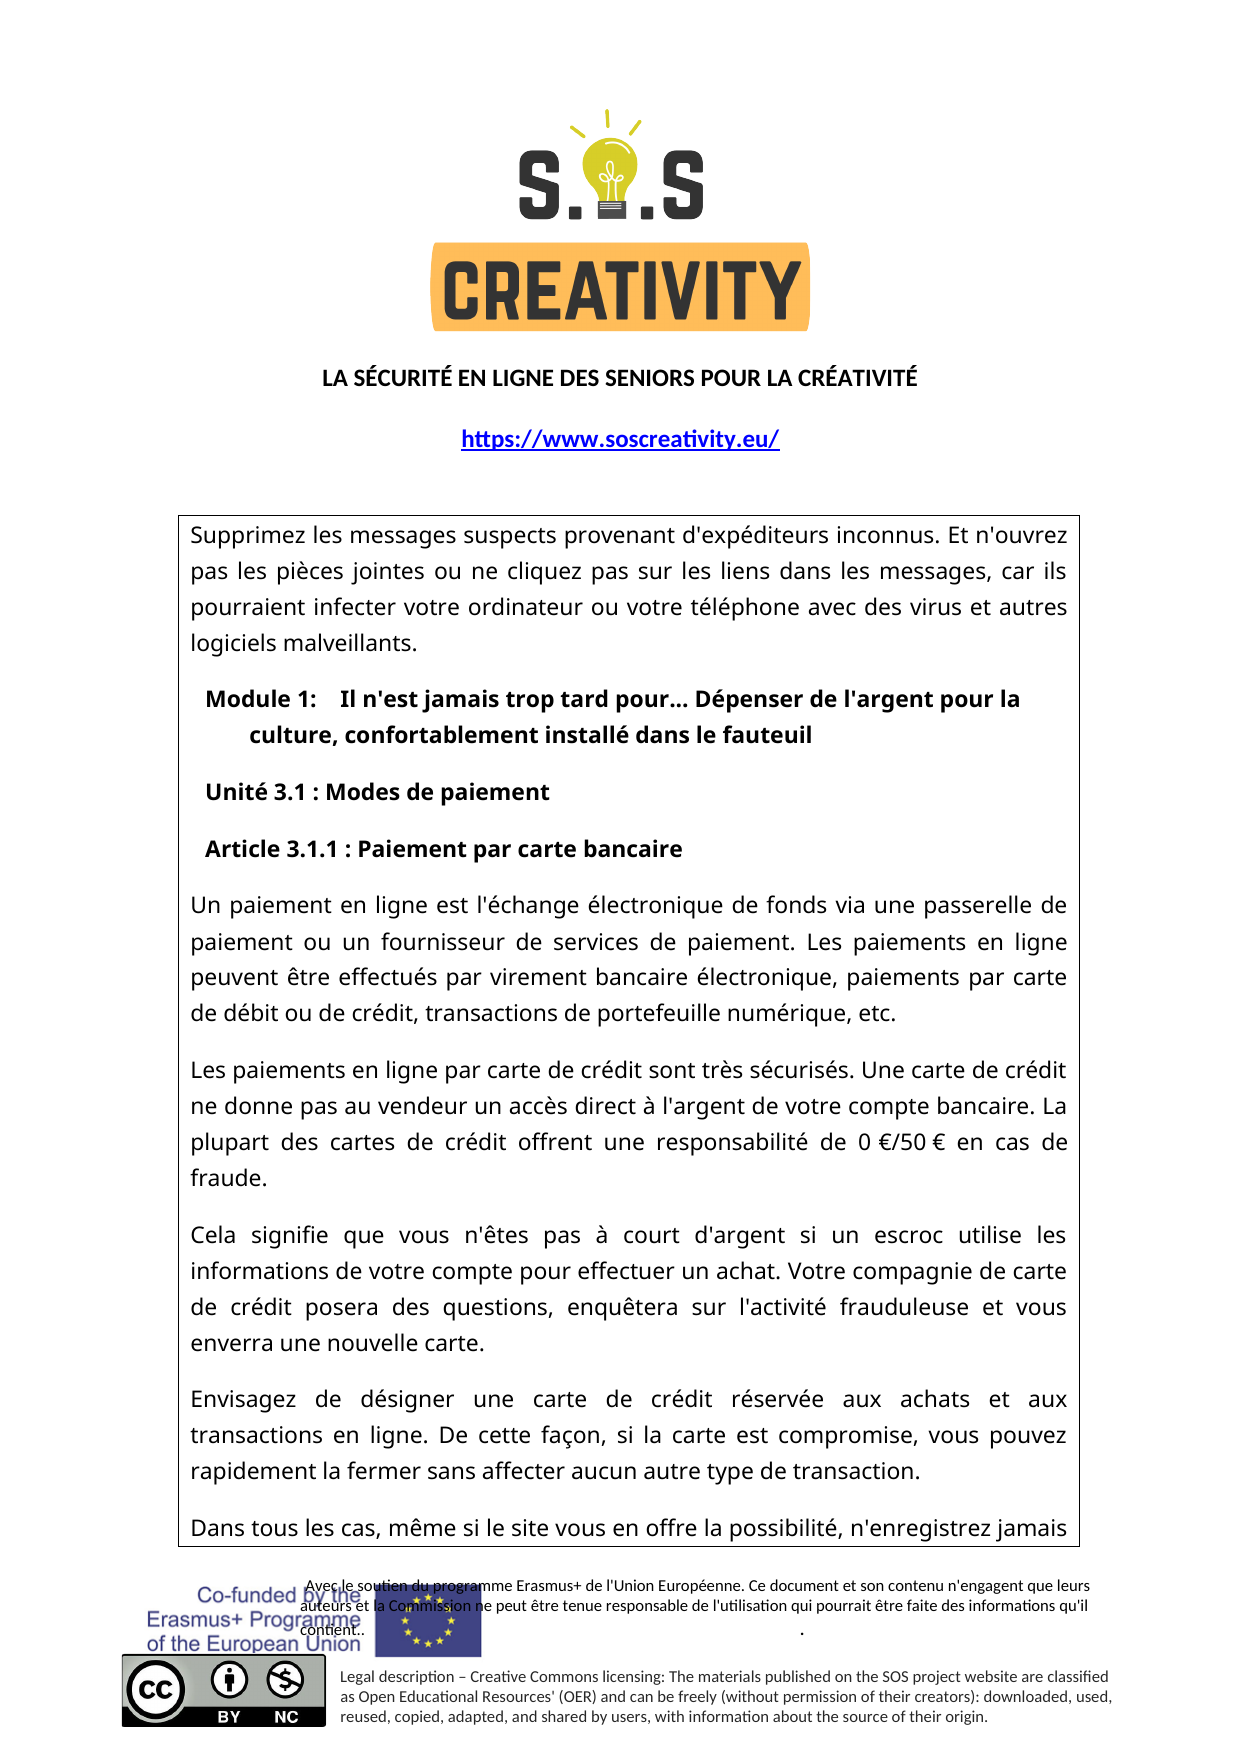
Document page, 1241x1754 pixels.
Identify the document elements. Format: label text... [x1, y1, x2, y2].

picture [430, 109, 811, 332]
picture [121, 1576, 486, 1727]
